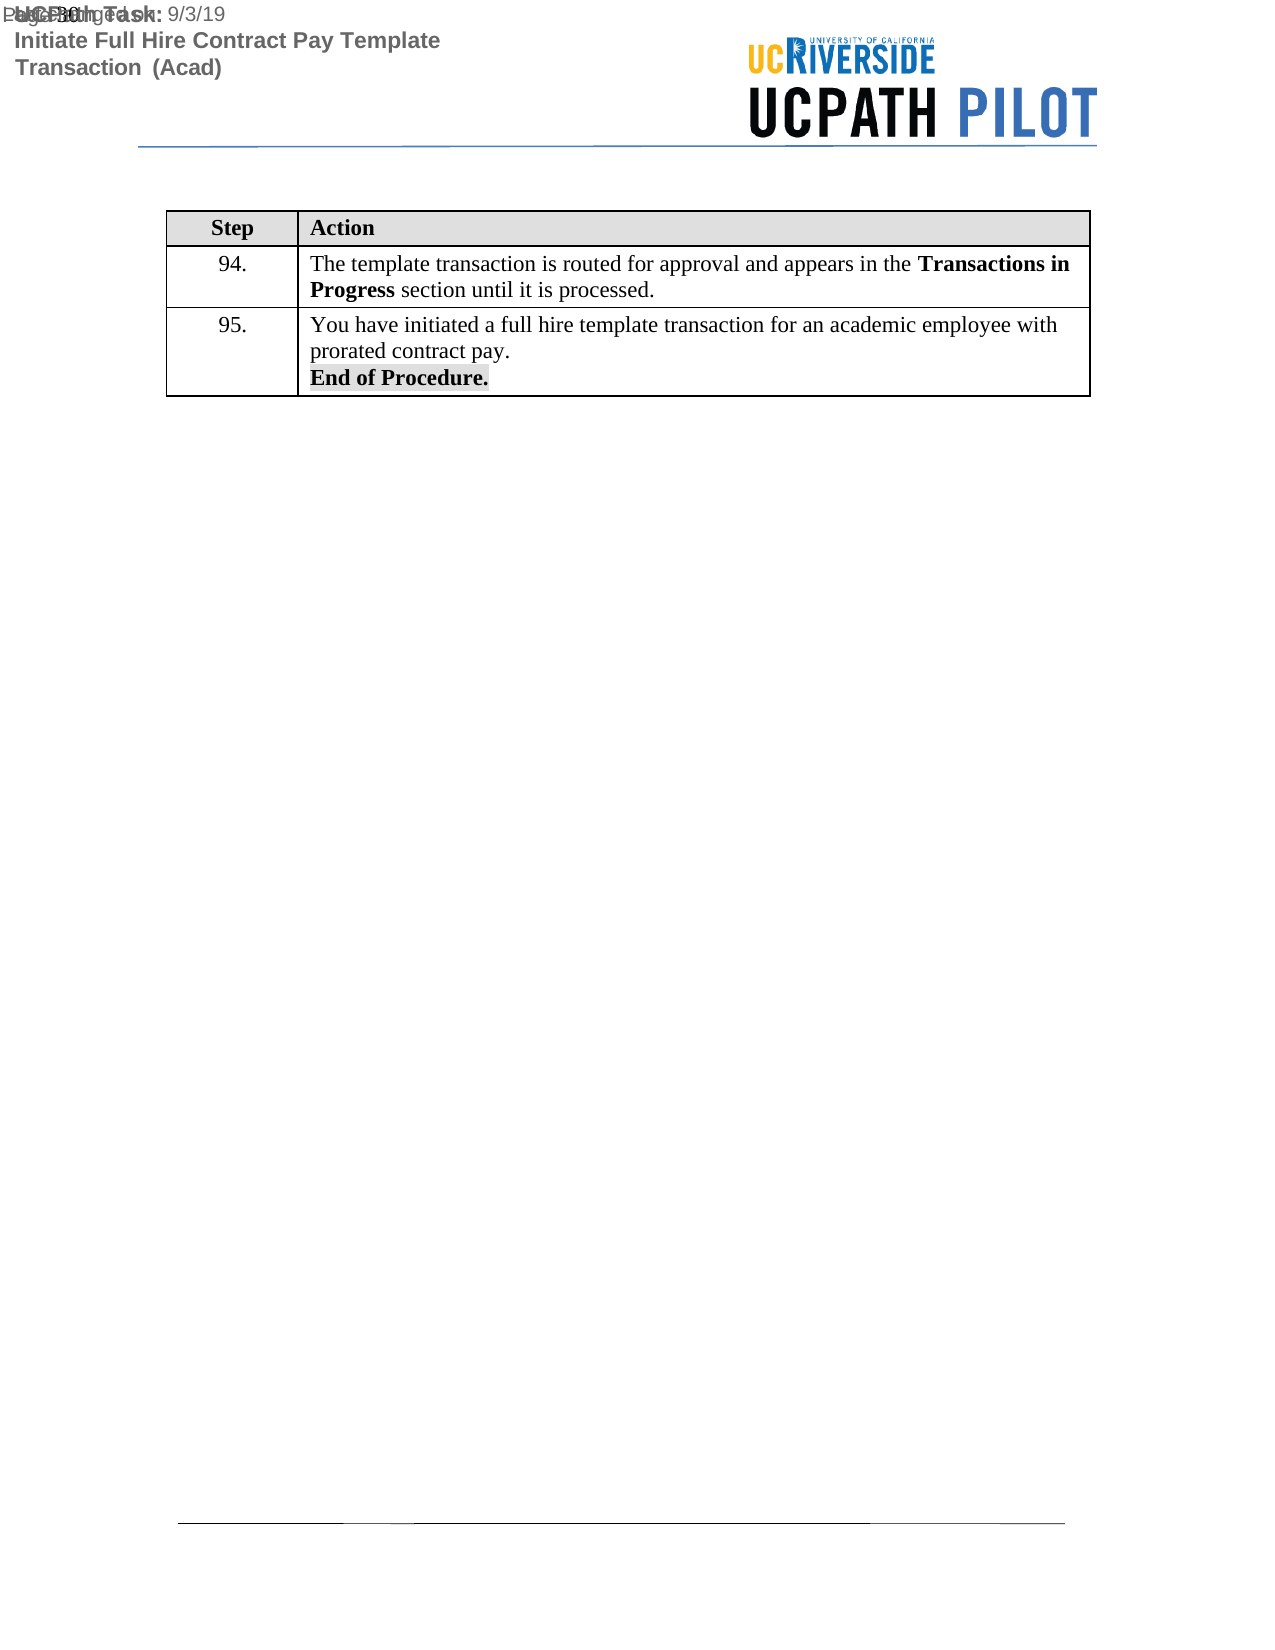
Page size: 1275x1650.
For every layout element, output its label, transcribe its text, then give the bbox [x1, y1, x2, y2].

picture [739, 27, 1104, 145]
table_cell The template transaction is routed for approval and appears in the Transactions in Progress section until it is processed. [299, 247, 1089, 307]
table_header Action [299, 212, 1089, 245]
table_cell 94. [167, 247, 297, 307]
table_cell 95. [167, 308, 297, 395]
table_cell You have initiated a full hire template transaction for an academic employee with prorated contract pay. End of Procedure. [299, 308, 1089, 395]
table_header Step [167, 212, 297, 245]
